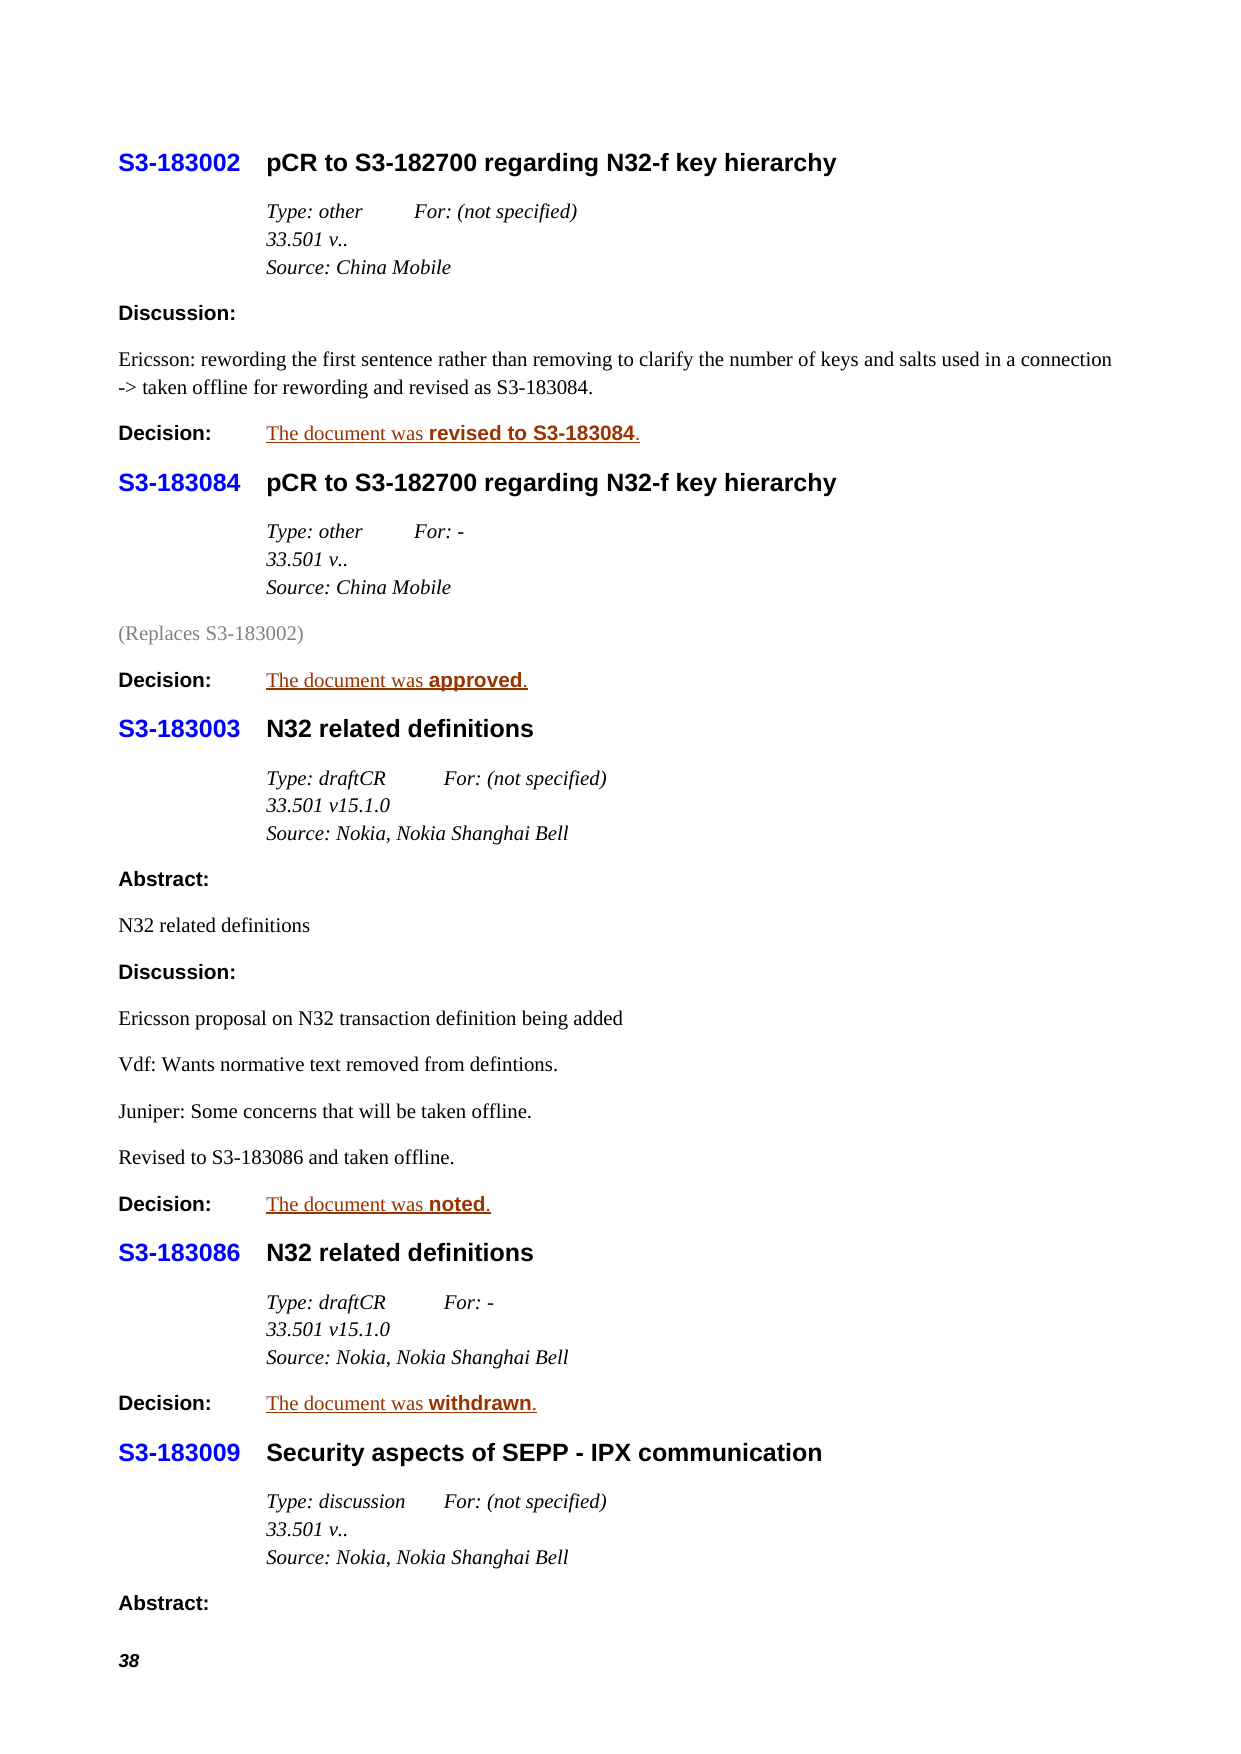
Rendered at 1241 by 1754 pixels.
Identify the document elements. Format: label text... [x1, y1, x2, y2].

text Decision: The document was withdrawn. [118, 1391, 1122, 1415]
text Type: discussion For: (not specified) 33.501 v.. Source: Nokia, Nokia Shanghai Bell [118, 1489, 1122, 1569]
text N32 related definitions [118, 913, 1122, 937]
text (Replaces S3-183002) [118, 621, 1122, 645]
text Type: other For: - 33.501 v.. Source: China Mobile [118, 519, 1122, 599]
text Abstract: [118, 1591, 1122, 1615]
text Type: draftCR For: - 33.501 v15.1.0 Source: Nokia, Nokia Shanghai Bell [118, 1290, 1122, 1369]
text Abstract: [118, 867, 1122, 891]
text S3-183002 pCR to S3-182700 regarding N32-f key hierarchy [118, 148, 1122, 176]
text Decision: The document was approved. [118, 667, 1122, 692]
text S3-183086 N32 related definitions [118, 1238, 1122, 1267]
text Ericsson proposal on N32 transaction definition being added [118, 1006, 1122, 1030]
text S3-183009 Security aspects of SEPP - IPX communication [118, 1438, 1122, 1466]
text Decision: The document was revised to S3-183084. [118, 421, 1122, 445]
text Juniper: Some concerns that will be taken offline. [118, 1099, 1122, 1123]
text S3-183084 pCR to S3-182700 regarding N32-f key hierarchy [118, 468, 1122, 496]
text Ericsson: rewording the first sentence rather than removing to clarify the number of keys and salts used in a connection -> taken offline for rewording and revised as S3-183084. [118, 347, 1122, 399]
text Discussion: [118, 960, 1122, 984]
text S3-183003 N32 related definitions [118, 714, 1122, 743]
text Decision: The document was noted. [118, 1191, 1122, 1216]
text Vdf: Wants normative text removed from defintions. [118, 1052, 1122, 1076]
text Type: draftCR For: (not specified) 33.501 v15.1.0 Source: Nokia, Nokia Shanghai Bell [118, 766, 1122, 845]
text Discussion: [118, 301, 1122, 325]
text Type: other For: (not specified) 33.501 v.. Source: China Mobile [118, 199, 1122, 279]
text Revised to S3-183086 and taken offline. [118, 1145, 1122, 1169]
